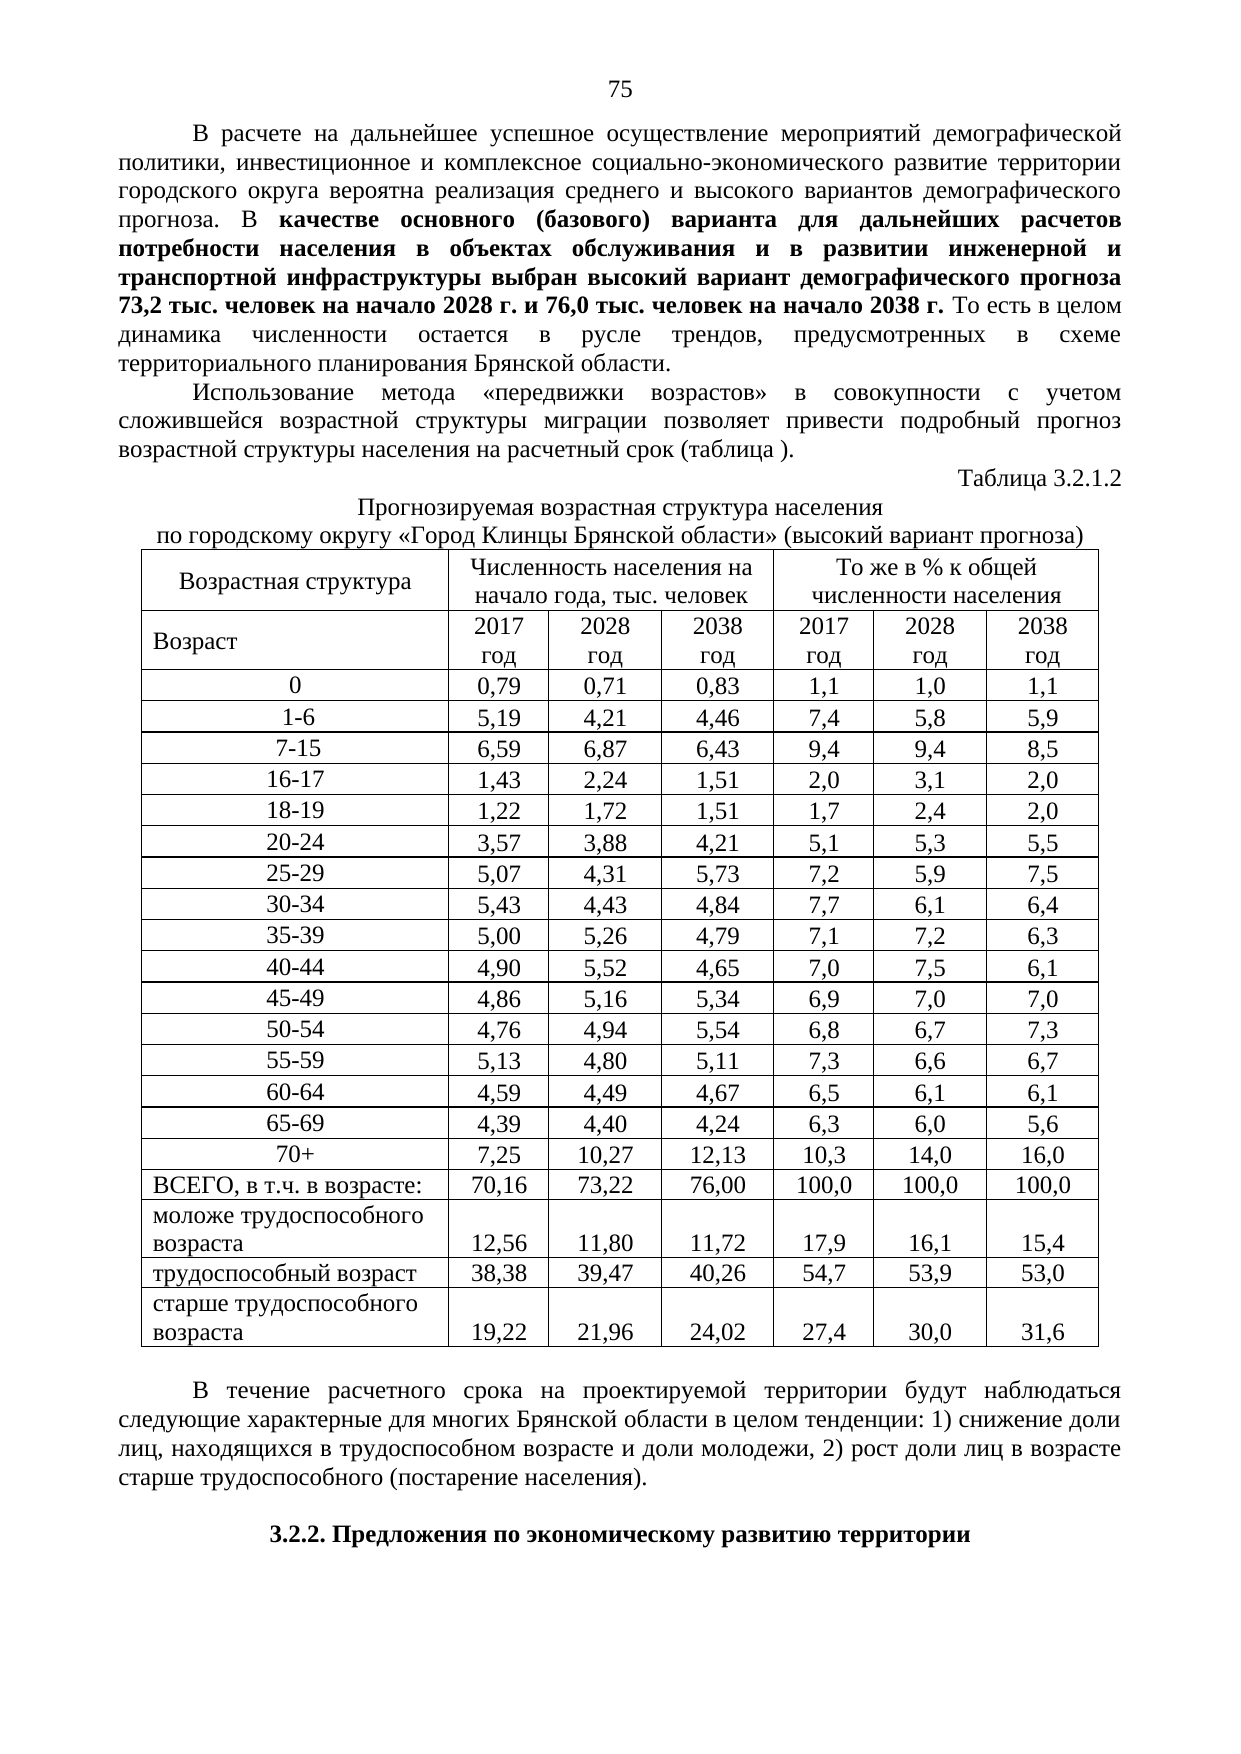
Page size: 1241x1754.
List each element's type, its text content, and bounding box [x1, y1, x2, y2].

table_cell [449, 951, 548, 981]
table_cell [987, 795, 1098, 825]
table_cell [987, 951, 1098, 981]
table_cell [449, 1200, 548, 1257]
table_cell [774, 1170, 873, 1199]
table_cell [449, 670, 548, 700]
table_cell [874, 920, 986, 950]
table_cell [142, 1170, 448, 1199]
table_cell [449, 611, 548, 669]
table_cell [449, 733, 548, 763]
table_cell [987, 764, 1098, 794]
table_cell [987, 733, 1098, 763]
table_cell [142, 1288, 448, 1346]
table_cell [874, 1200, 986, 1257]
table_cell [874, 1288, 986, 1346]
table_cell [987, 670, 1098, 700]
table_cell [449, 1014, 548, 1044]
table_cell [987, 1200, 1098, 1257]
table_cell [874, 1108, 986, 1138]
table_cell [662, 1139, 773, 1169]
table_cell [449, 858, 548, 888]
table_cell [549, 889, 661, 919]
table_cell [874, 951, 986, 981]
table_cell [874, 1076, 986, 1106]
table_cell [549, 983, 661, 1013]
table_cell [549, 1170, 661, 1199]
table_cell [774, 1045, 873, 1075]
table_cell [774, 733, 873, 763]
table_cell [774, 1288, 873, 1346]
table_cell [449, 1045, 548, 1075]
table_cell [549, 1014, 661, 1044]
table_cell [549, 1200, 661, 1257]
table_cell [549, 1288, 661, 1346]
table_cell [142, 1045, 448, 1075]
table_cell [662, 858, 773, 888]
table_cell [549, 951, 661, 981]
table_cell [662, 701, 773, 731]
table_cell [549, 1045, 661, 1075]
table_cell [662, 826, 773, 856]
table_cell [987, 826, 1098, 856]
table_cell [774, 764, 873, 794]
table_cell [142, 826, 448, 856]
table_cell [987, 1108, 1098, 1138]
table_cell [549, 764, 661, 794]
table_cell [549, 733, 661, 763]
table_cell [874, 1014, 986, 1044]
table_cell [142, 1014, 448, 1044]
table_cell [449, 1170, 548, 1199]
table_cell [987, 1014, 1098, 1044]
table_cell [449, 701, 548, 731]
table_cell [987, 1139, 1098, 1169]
text Прогнозируемая возрастная структура населения [118, 492, 1122, 521]
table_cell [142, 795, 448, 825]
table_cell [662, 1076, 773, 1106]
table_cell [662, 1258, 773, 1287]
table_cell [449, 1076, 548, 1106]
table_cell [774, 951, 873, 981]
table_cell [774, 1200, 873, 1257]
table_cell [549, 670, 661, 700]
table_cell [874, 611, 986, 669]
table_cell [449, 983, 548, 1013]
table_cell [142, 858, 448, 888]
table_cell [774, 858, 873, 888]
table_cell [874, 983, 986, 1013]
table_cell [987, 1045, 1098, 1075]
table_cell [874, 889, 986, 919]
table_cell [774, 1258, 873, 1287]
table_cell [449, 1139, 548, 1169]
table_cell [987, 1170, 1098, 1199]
text В течение расчетного срока на проектируемой территории будут наблюдаться следующие характерные для многих Брянской области в целом тенденции: 1) снижение доли лиц, находящихся в трудоспособном возрасте и доли молодежи, 2) рост доли лиц в возрасте старше трудоспособного (постарение населения). [118, 1375, 1122, 1490]
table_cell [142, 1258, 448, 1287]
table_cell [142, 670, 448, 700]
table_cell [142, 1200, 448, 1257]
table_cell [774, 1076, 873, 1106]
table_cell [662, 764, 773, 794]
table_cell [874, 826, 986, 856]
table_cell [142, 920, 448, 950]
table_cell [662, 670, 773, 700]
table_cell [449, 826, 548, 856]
text по городскому округу «Город Клинцы Брянской области» (высокий вариант прогноза) [118, 521, 1122, 549]
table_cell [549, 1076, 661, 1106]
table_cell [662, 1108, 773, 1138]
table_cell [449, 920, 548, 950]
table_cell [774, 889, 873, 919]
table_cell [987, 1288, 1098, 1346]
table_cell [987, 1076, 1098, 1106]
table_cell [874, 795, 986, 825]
text В расчете на дальнейшее успешное осуществление мероприятий демографической политики, инвестиционное и комплексное социально-экономического развитие территории городского округа вероятна реализация среднего и высокого вариантов демографического прогноза. В качестве основного (базового) варианта для дальнейших расчетов потребности населения в объектах обслуживания и в развитии инженерной и транспортной инфраструктуры выбран высокий вариант демографического прогноза 73,2 тыс. человек на начало 2028 г. и 76,0 тыс. человек на начало 2038 г. То есть в целом динамика численности остается в русле трендов, предусмотренных в схеме территориального планирования Брянской области. [118, 118, 1122, 377]
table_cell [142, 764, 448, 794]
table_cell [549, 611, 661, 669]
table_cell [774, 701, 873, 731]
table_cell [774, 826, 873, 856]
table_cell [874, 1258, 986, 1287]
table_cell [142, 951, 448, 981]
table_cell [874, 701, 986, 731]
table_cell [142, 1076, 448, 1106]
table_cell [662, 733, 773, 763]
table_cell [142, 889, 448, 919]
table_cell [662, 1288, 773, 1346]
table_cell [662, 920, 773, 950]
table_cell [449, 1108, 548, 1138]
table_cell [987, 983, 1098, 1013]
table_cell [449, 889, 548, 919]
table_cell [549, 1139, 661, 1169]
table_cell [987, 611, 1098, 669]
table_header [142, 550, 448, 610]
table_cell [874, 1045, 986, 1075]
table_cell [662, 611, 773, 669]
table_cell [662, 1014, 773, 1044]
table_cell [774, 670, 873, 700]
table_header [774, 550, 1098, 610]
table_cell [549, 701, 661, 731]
text Использование метода «передвижки возрастов» в совокупности с учетом сложившейся возрастной структуры миграции позволяет привести подробный прогноз возрастной структуры населения на расчетный срок (таблица ). [118, 377, 1122, 463]
text Таблица 3.2.1.2 [118, 463, 1122, 492]
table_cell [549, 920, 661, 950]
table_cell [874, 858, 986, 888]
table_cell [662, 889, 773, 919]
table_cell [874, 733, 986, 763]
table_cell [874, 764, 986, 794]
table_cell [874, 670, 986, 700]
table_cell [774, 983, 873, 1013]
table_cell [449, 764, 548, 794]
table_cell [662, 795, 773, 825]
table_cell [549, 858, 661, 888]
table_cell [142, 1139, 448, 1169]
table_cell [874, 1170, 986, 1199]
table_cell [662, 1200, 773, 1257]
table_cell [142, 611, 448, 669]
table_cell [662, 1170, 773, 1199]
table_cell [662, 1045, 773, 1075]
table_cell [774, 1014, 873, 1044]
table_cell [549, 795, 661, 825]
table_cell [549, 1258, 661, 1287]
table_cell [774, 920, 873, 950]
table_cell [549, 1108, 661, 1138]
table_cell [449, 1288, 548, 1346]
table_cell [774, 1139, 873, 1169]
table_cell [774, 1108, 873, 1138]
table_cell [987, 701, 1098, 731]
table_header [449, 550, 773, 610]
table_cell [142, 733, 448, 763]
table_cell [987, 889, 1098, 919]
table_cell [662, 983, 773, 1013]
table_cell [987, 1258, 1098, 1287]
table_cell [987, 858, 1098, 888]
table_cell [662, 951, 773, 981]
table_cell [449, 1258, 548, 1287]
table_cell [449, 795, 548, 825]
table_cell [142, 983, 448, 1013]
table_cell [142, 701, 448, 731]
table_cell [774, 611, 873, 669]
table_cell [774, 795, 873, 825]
text 3.2.2. Предложения по экономическому развитию территории [118, 1519, 1122, 1548]
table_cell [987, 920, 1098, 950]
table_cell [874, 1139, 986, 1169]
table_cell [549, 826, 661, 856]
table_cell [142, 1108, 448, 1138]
